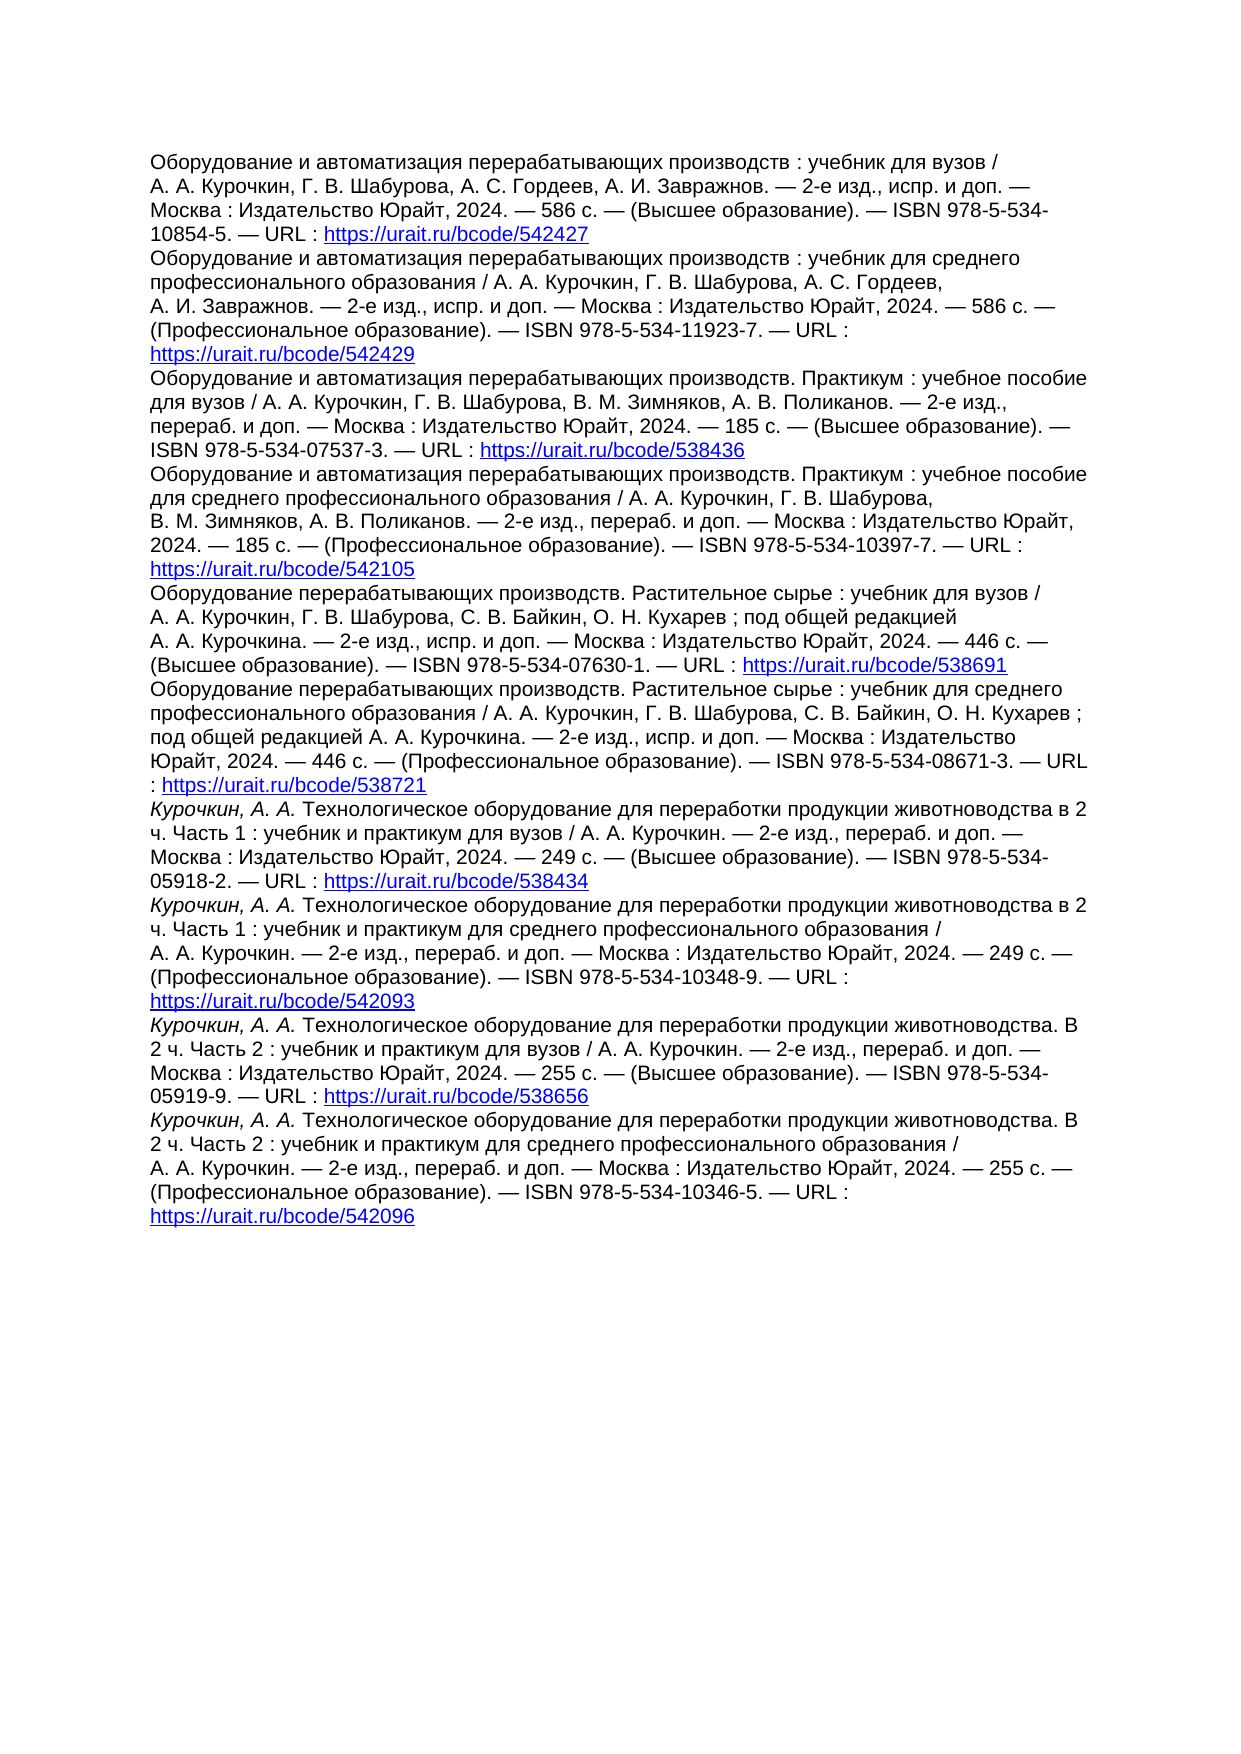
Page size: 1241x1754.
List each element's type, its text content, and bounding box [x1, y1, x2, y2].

text Курочкин, А. А. Технологическое оборудование для переработки продукции животноводства. В 2 ч. Часть 2 : учебник и практикум для вузов / А. А. Курочкин. — 2-е изд., перераб. и доп. — Москва : Издательство Юрайт, 2024. — 255 с. — (Высшее образование). — ISBN 978-5-534-05919-9. — URL : https://urait.ru/bcode/538656 [150, 1012, 1090, 1108]
text Оборудование и автоматизация перерабатывающих производств : учебник для вузов / А. А. Курочкин, Г. В. Шабурова, А. С. Гордеев, А. И. Завражнов. — 2-е изд., испр. и доп. — Москва : Издательство Юрайт, 2024. — 586 с. — (Высшее образование). — ISBN 978-5-534-10854-5. — URL : https://urait.ru/bcode/542427 [150, 150, 1090, 246]
text Курочкин, А. А. Технологическое оборудование для переработки продукции животноводства в 2 ч. Часть 1 : учебник и практикум для вузов / А. А. Курочкин. — 2-е изд., перераб. и доп. — Москва : Издательство Юрайт, 2024. — 249 с. — (Высшее образование). — ISBN 978-5-534-05918-2. — URL : https://urait.ru/bcode/538434 [150, 797, 1090, 893]
text Курочкин, А. А. Технологическое оборудование для переработки продукции животноводства. В 2 ч. Часть 2 : учебник и практикум для среднего профессионального образования / А. А. Курочкин. — 2-е изд., перераб. и доп. — Москва : Издательство Юрайт, 2024. — 255 с. — (Профессиональное образование). — ISBN 978-5-534-10346-5. — URL : https://urait.ru/bcode/542096 [150, 1108, 1090, 1228]
text Оборудование перерабатывающих производств. Растительное сырье : учебник для вузов / А. А. Курочкин, Г. В. Шабурова, С. В. Байкин, О. Н. Кухарев ; под общей редакцией А. А. Курочкина. — 2-е изд., испр. и доп. — Москва : Издательство Юрайт, 2024. — 446 с. — (Высшее образование). — ISBN 978-5-534-07630-1. — URL : https://urait.ru/bcode/538691 [150, 581, 1090, 677]
text Оборудование перерабатывающих производств. Растительное сырье : учебник для среднего профессионального образования / А. А. Курочкин, Г. В. Шабурова, С. В. Байкин, О. Н. Кухарев ; под общей редакцией А. А. Курочкина. — 2-е изд., испр. и доп. — Москва : Издательство Юрайт, 2024. — 446 с. — (Профессиональное образование). — ISBN 978-5-534-08671-3. — URL : https://urait.ru/bcode/538721 [150, 677, 1090, 797]
text Оборудование и автоматизация перерабатывающих производств : учебник для среднего профессионального образования / А. А. Курочкин, Г. В. Шабурова, А. С. Гордеев, А. И. Завражнов. — 2-е изд., испр. и доп. — Москва : Издательство Юрайт, 2024. — 586 с. — (Профессиональное образование). — ISBN 978-5-534-11923-7. — URL : https://urait.ru/bcode/542429 [150, 246, 1090, 366]
text Курочкин, А. А. Технологическое оборудование для переработки продукции животноводства в 2 ч. Часть 1 : учебник и практикум для среднего профессионального образования / А. А. Курочкин. — 2-е изд., перераб. и доп. — Москва : Издательство Юрайт, 2024. — 249 с. — (Профессиональное образование). — ISBN 978-5-534-10348-9. — URL : https://urait.ru/bcode/542093 [150, 893, 1090, 1012]
text Оборудование и автоматизация перерабатывающих производств. Практикум : учебное пособие для среднего профессионального образования / А. А. Курочкин, Г. В. Шабурова, В. М. Зимняков, А. В. Поликанов. — 2-е изд., перераб. и доп. — Москва : Издательство Юрайт, 2024. — 185 с. — (Профессиональное образование). — ISBN 978-5-534-10397-7. — URL : https://urait.ru/bcode/542105 [150, 461, 1090, 581]
text Оборудование и автоматизация перерабатывающих производств. Практикум : учебное пособие для вузов / А. А. Курочкин, Г. В. Шабурова, В. М. Зимняков, А. В. Поликанов. — 2-е изд., перераб. и доп. — Москва : Издательство Юрайт, 2024. — 185 с. — (Высшее образование). — ISBN 978-5-534-07537-3. — URL : https://urait.ru/bcode/538436 [150, 366, 1090, 461]
